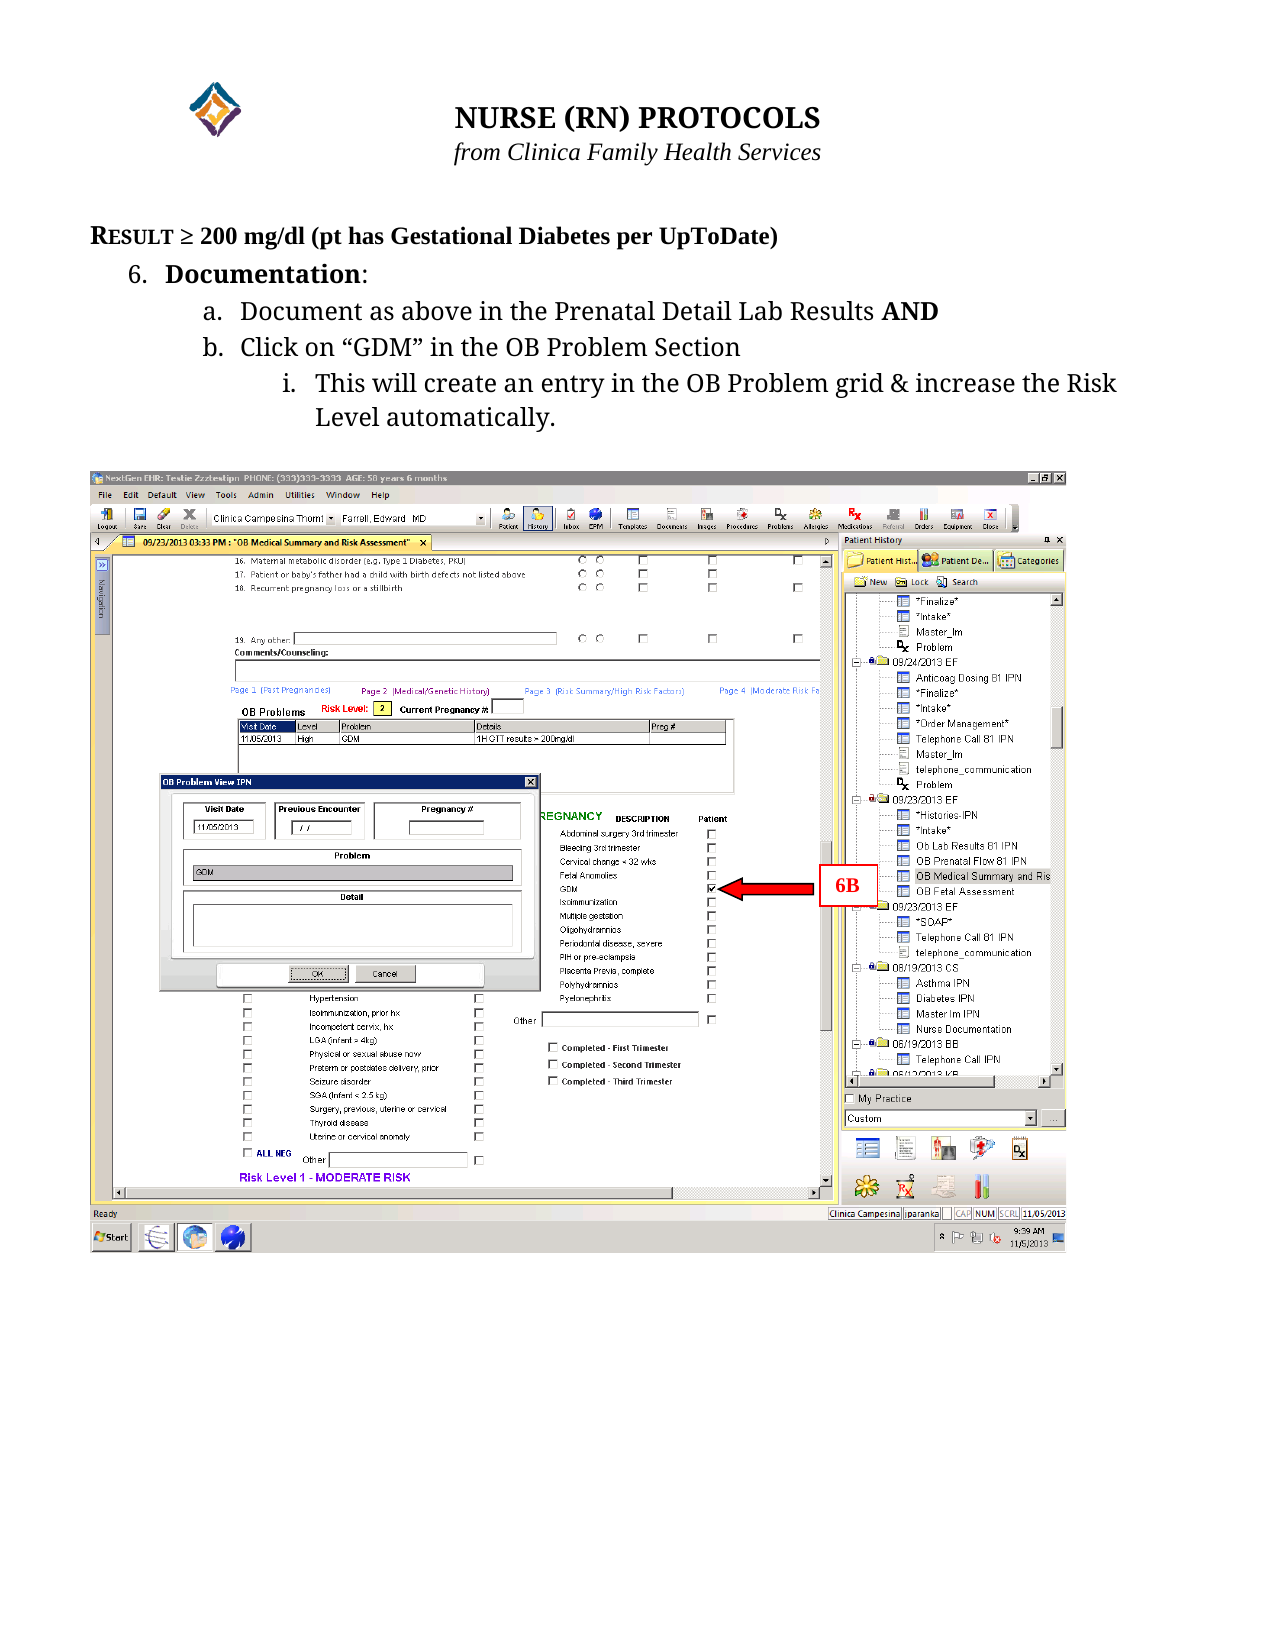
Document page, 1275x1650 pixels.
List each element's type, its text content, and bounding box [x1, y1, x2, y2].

picture [185, 82, 242, 139]
list Documentation: [127, 257, 1185, 291]
list Document as above in the Prenatal Detail Lab Results AND [202, 293, 1185, 327]
picture [90, 471, 1067, 1253]
list Click on “GDM” in the OB Problem Section [202, 329, 1185, 363]
list This will create an entry in the OB Problem grid & increase the Risk Level automatically. [296, 366, 1185, 434]
subtitle Result ≥ 200 mg/dl (pt has Gestational Diabetes per UpToDate) [90, 218, 1185, 252]
